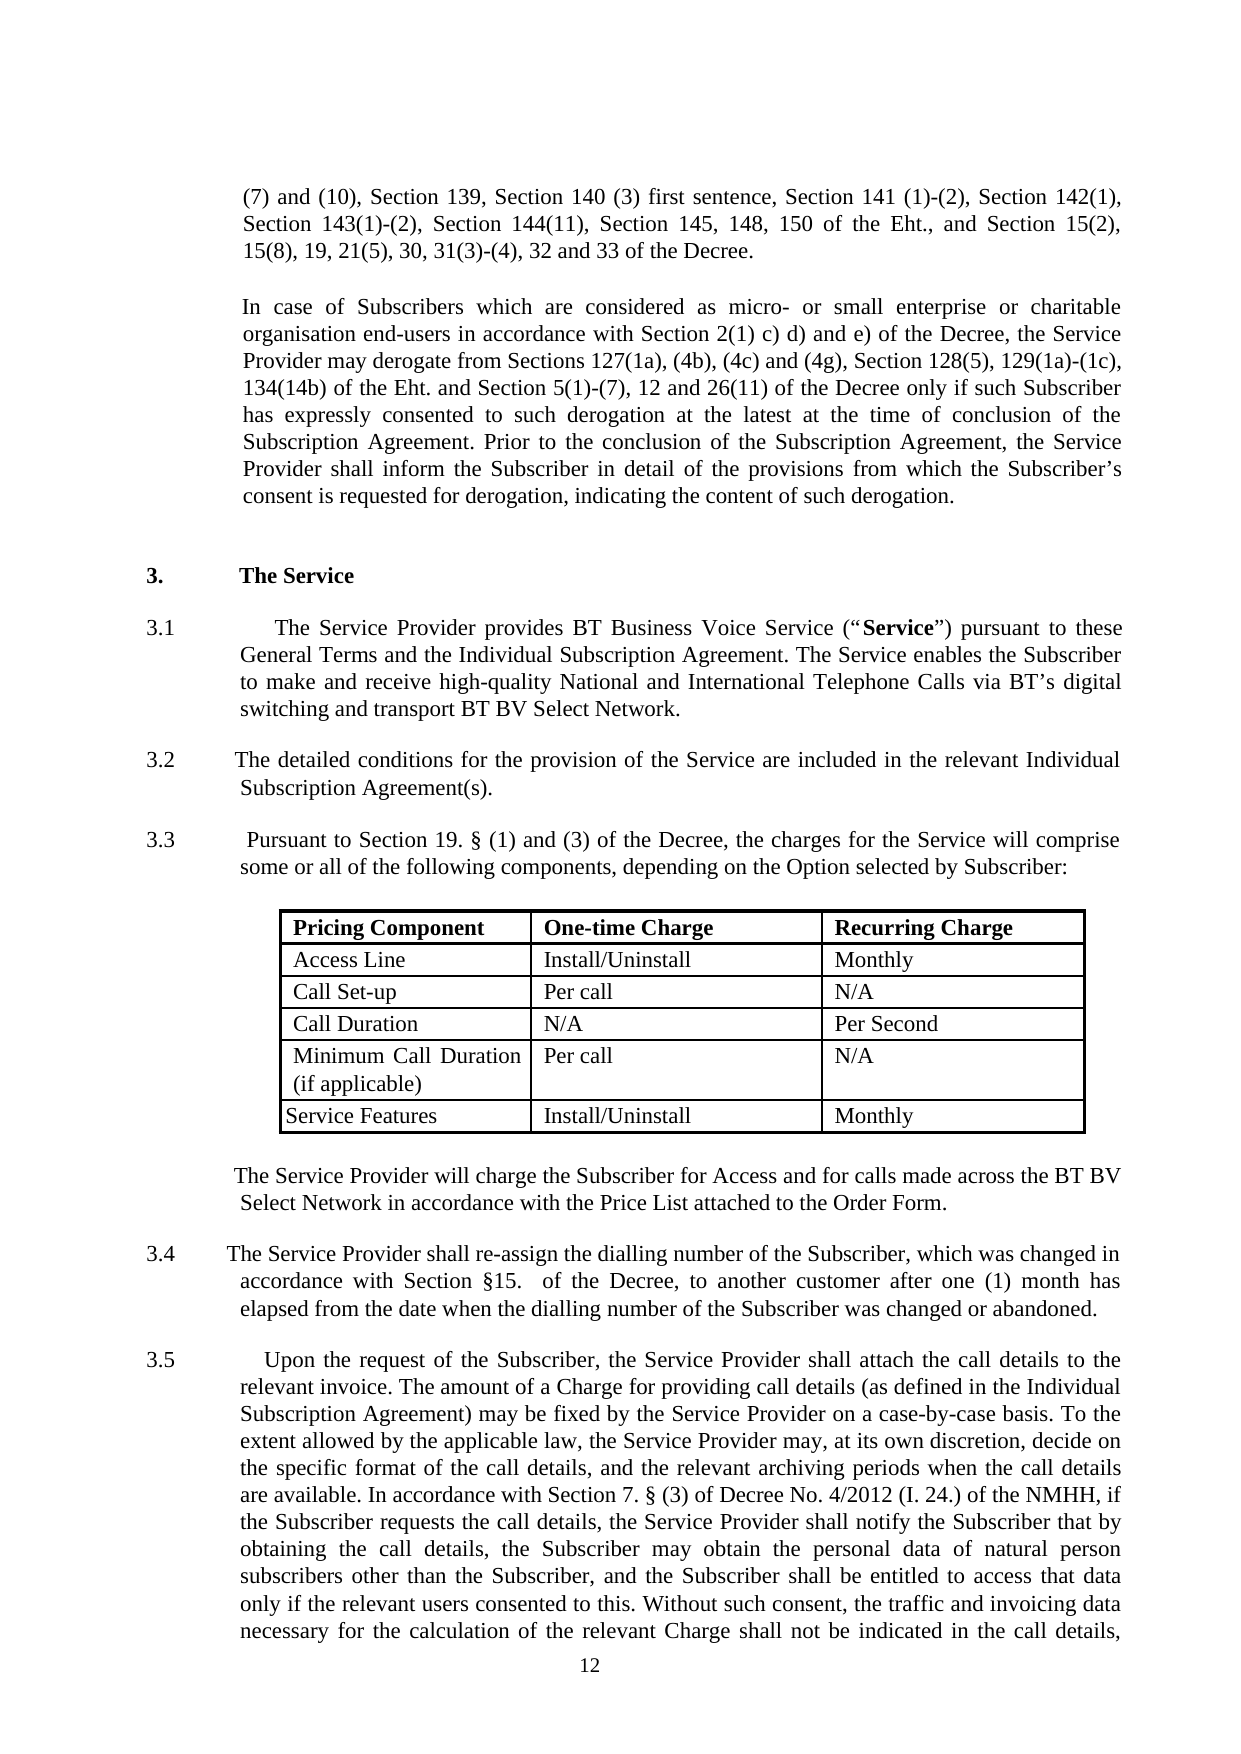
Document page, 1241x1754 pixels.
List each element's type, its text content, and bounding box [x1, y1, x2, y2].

table_cell Per Second [823, 1009, 1083, 1038]
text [146, 1346, 1123, 1643]
table_cell Monthly [823, 1101, 1083, 1131]
text 3.1 The Service Provider provides BT Business Voice Service (“Service”) pursuant to these General Terms and the Individual Subscription Agreement. The Service enables the Subscriber to make and receive high-quality National and International Telephone Calls via BT’s digital switching and transport BT BV Select Network. [146, 614, 1123, 722]
table_cell Install/Uninstall [532, 945, 821, 975]
table_header Pricing Component [282, 913, 530, 942]
table_cell N/A [532, 1009, 821, 1038]
table_cell Monthly [823, 945, 1083, 975]
table_cell N/A [823, 977, 1083, 1007]
text 3.2 The detailed conditions for the provision of the Service are included in the relevant Individual Subscription Agreement(s). [146, 747, 1123, 800]
table_cell Per call [532, 1041, 821, 1099]
table_cell Install/Uninstall [532, 1101, 821, 1131]
table_cell N/A [823, 1041, 1083, 1099]
table_cell Per call [532, 977, 821, 1007]
text 3.4 The Service Provider shall re-assign the dialling number of the Subscriber, which was changed in accordance with Section §15. of the Decree, to another customer after one (1) month has elapsed from the date when the dialling number of the Subscriber was changed or abandoned. [146, 1240, 1123, 1321]
table_header One-time Charge [532, 913, 821, 942]
text 3.3 Pursuant to Section 19. § (1) and (3) of the Decree, the charges for the Service will comprise some or all of the following components, depending on the Option selected by Subscriber: [146, 826, 1123, 879]
table_cell Call Duration [282, 1009, 530, 1038]
table_cell Minimum Call Duration (if applicable) [282, 1041, 530, 1099]
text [242, 183, 1123, 263]
text In case of Subscribers which are considered as micro- or small enterprise or charitable organisation end-users in accordance with Section 2(1) c) d) and e) of the Decree, the Service Provider may derogate from Sections 127(1a), (4b), (4c) and (4g), Section 128(5), 129(1a)-(1c), 134(14b) of the Eht. and Section 5(1)-(7), 12 and 26(11) of the Decree only if such Subscriber has expressly consented to such derogation at the latest at the time of conclusion of the Subscription Agreement. Prior to the conclusion of the Subscription Agreement, the Service Provider shall inform the Subscriber in detail of the provisions from which the Subscriber’s consent is requested for derogation, indicating the content of such derogation. [242, 293, 1123, 509]
table_cell Service Features [282, 1101, 530, 1131]
subtitle 3. The Service [146, 562, 1123, 588]
table_cell Access Line [282, 945, 530, 975]
text The Service Provider will charge the Subscriber for Access and for calls made across the BT BV Select Network in accordance with the Price List attached to the Order Form. [146, 1162, 1123, 1216]
table_header Recurring Charge [823, 913, 1083, 942]
table_cell Call Set-up [282, 977, 530, 1007]
